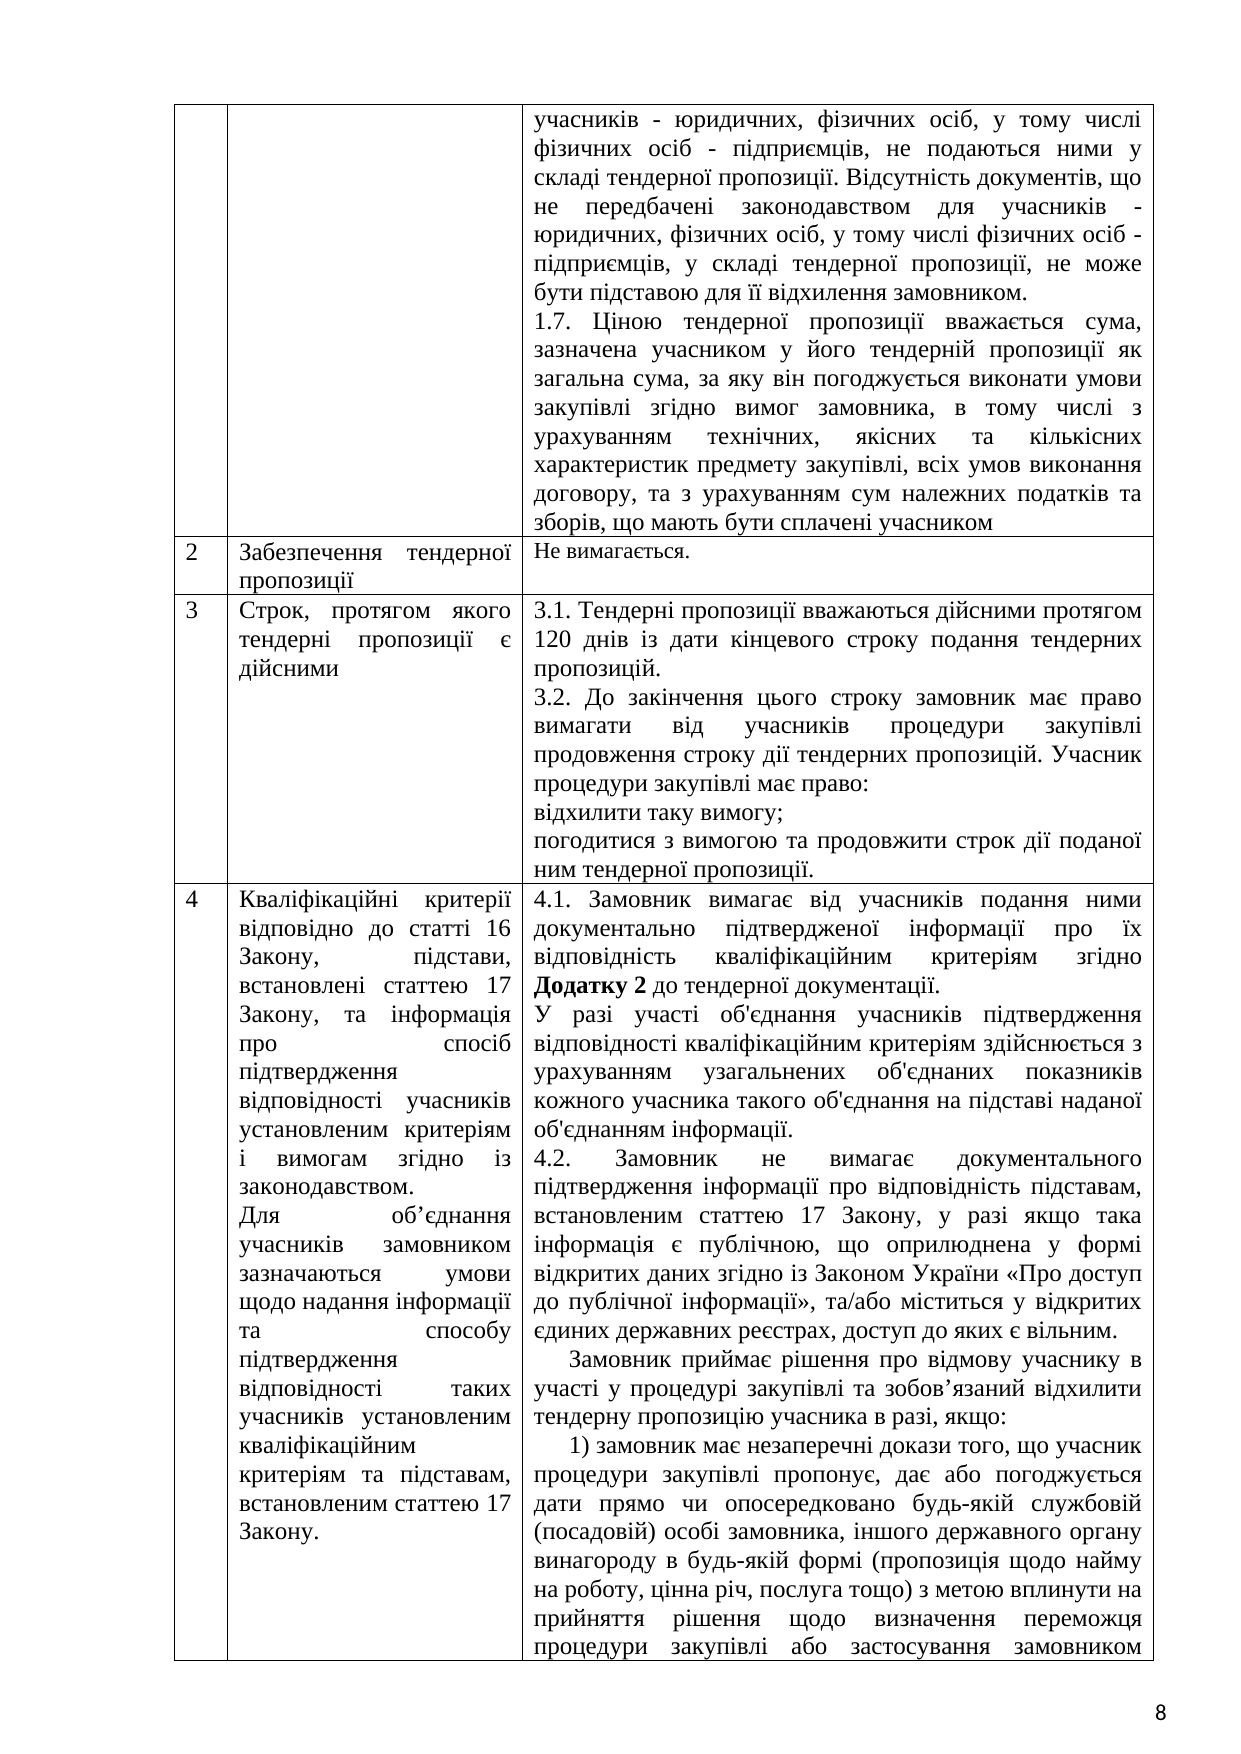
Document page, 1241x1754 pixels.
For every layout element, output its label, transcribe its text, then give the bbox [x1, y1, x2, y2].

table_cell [523, 884, 1153, 1660]
table_cell Не вимагається. [523, 537, 1153, 594]
table_cell 3.1. Тендерні пропозиції вважаються дійсними протягом 120 днів із дати кінцевого строку подання тендерних пропозицій. 3.2. До закінчення цього строку замовник має право вимагати від учасників процедури закупівлі продовження строку дії тендерних пропозицій. Учасник процедури закупівлі має право: відхилити таку вимогу; погодитися з вимогою та продовжити строк дії поданої ним тендерної пропозиції. [523, 595, 1153, 883]
table_cell 1 [175, 105, 227, 536]
table_cell 2 [175, 537, 227, 594]
table_cell Строк, протягом якого тендерні пропозиції є дійсними [228, 595, 522, 883]
table_cell 3 [175, 595, 227, 883]
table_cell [228, 884, 522, 1660]
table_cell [228, 105, 522, 536]
table_cell Забезпечення тендерної пропозиції [228, 537, 522, 594]
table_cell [523, 105, 1153, 536]
table_cell 4 [175, 884, 227, 1660]
